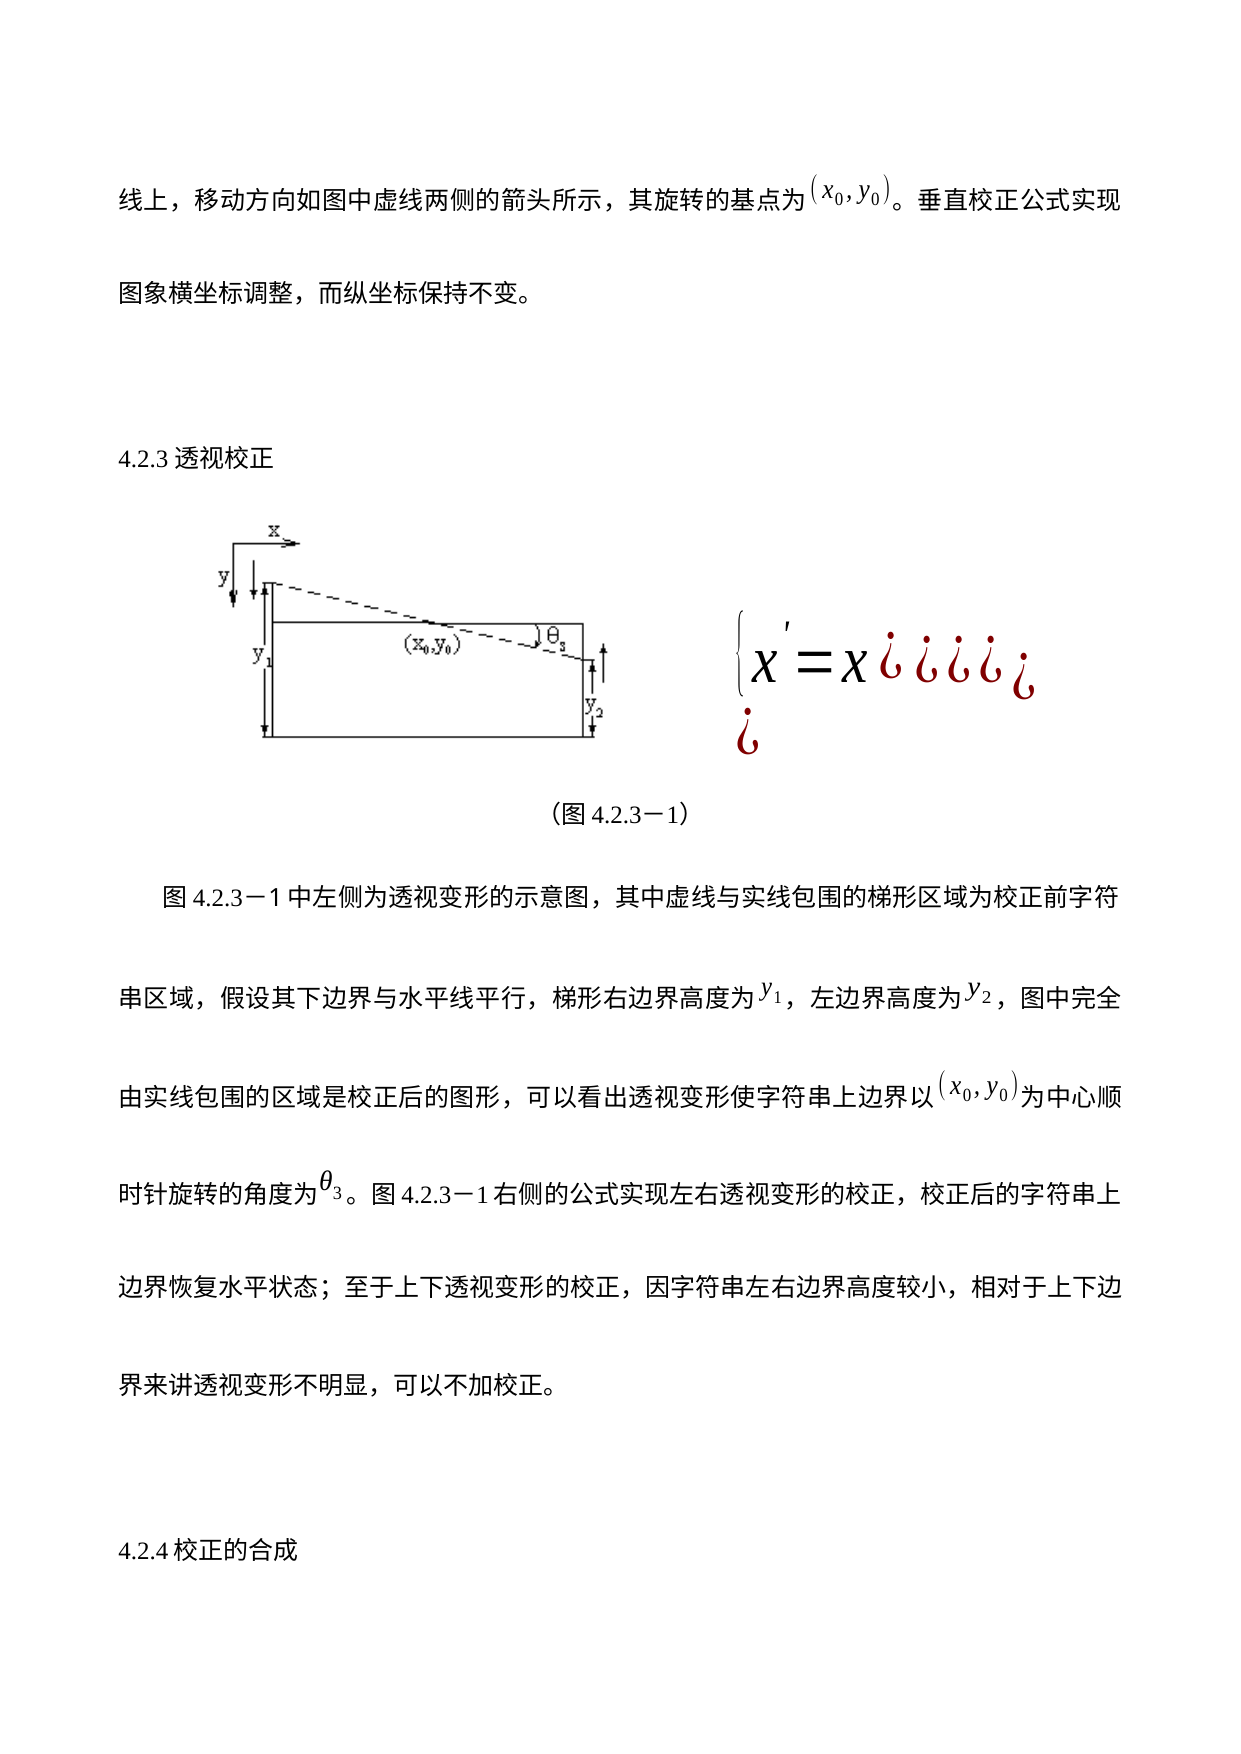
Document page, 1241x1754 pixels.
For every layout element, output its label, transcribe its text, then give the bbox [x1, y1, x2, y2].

text 图4.2.3－1中左侧为透视变形的示意图，其中虚线与实线包围的梯形区域为校正前字符串区域，假设其下边界与水平线平行，梯形右边界高度为，左边界高度为，图中完全由实线包围的区域是校正后的图形，可以看出透视变形使字符串上边界以为中心顺时针旋转的角度为。图4.2.3－1右侧的公式实现左右透视变形的校正，校正后的字符串上边界恢复水平状态；至于上下透视变形的校正，因字符串左右边界高度较小，相对于上下边界来讲透视变形不明显，可以不加校正。 [118, 863, 1122, 1416]
text 4.2.4校正的合成 [118, 1516, 1122, 1581]
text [118, 162, 1122, 324]
picture [203, 518, 642, 757]
text （图4.2.3－1） [118, 780, 1122, 845]
text 4.2.3 透视校正 [118, 424, 1122, 489]
